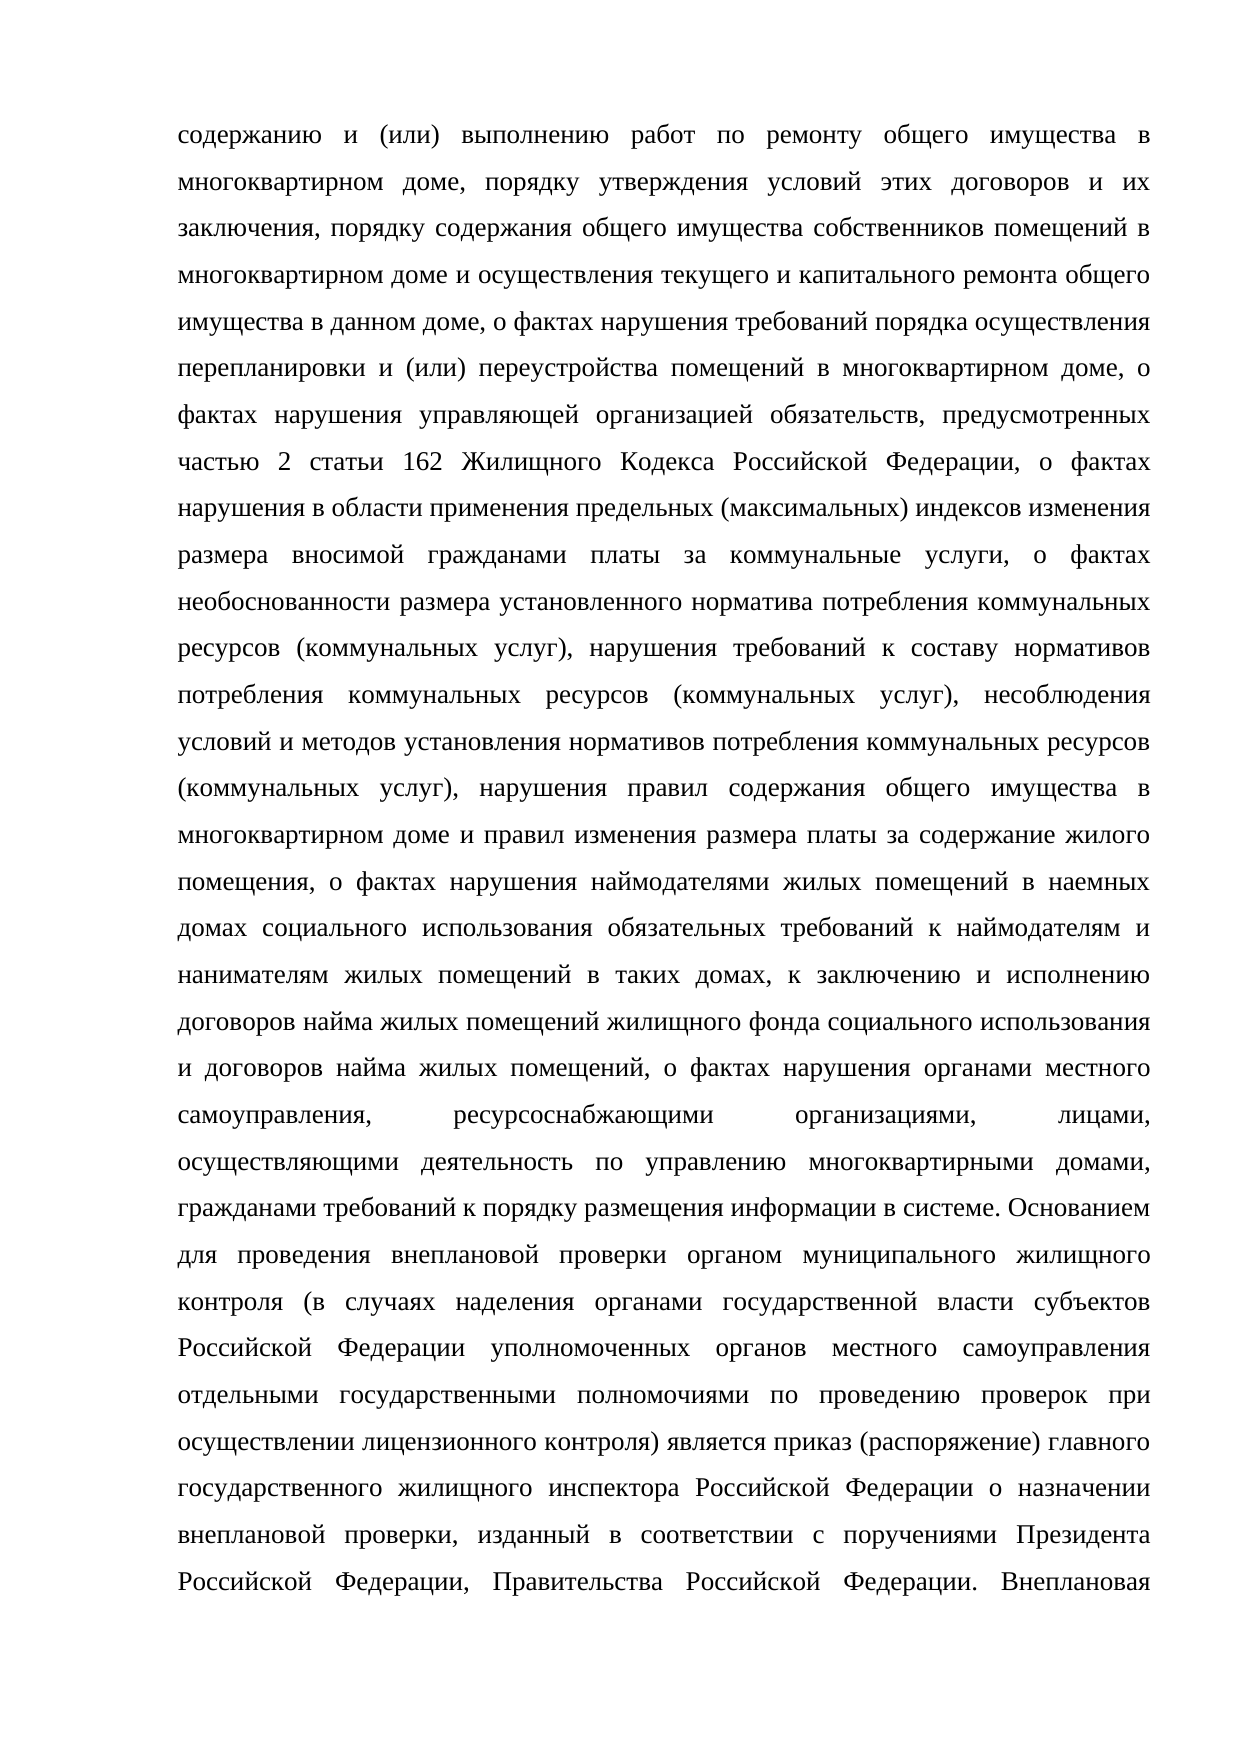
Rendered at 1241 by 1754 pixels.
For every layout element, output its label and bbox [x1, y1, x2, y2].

text [177, 118, 1152, 1596]
